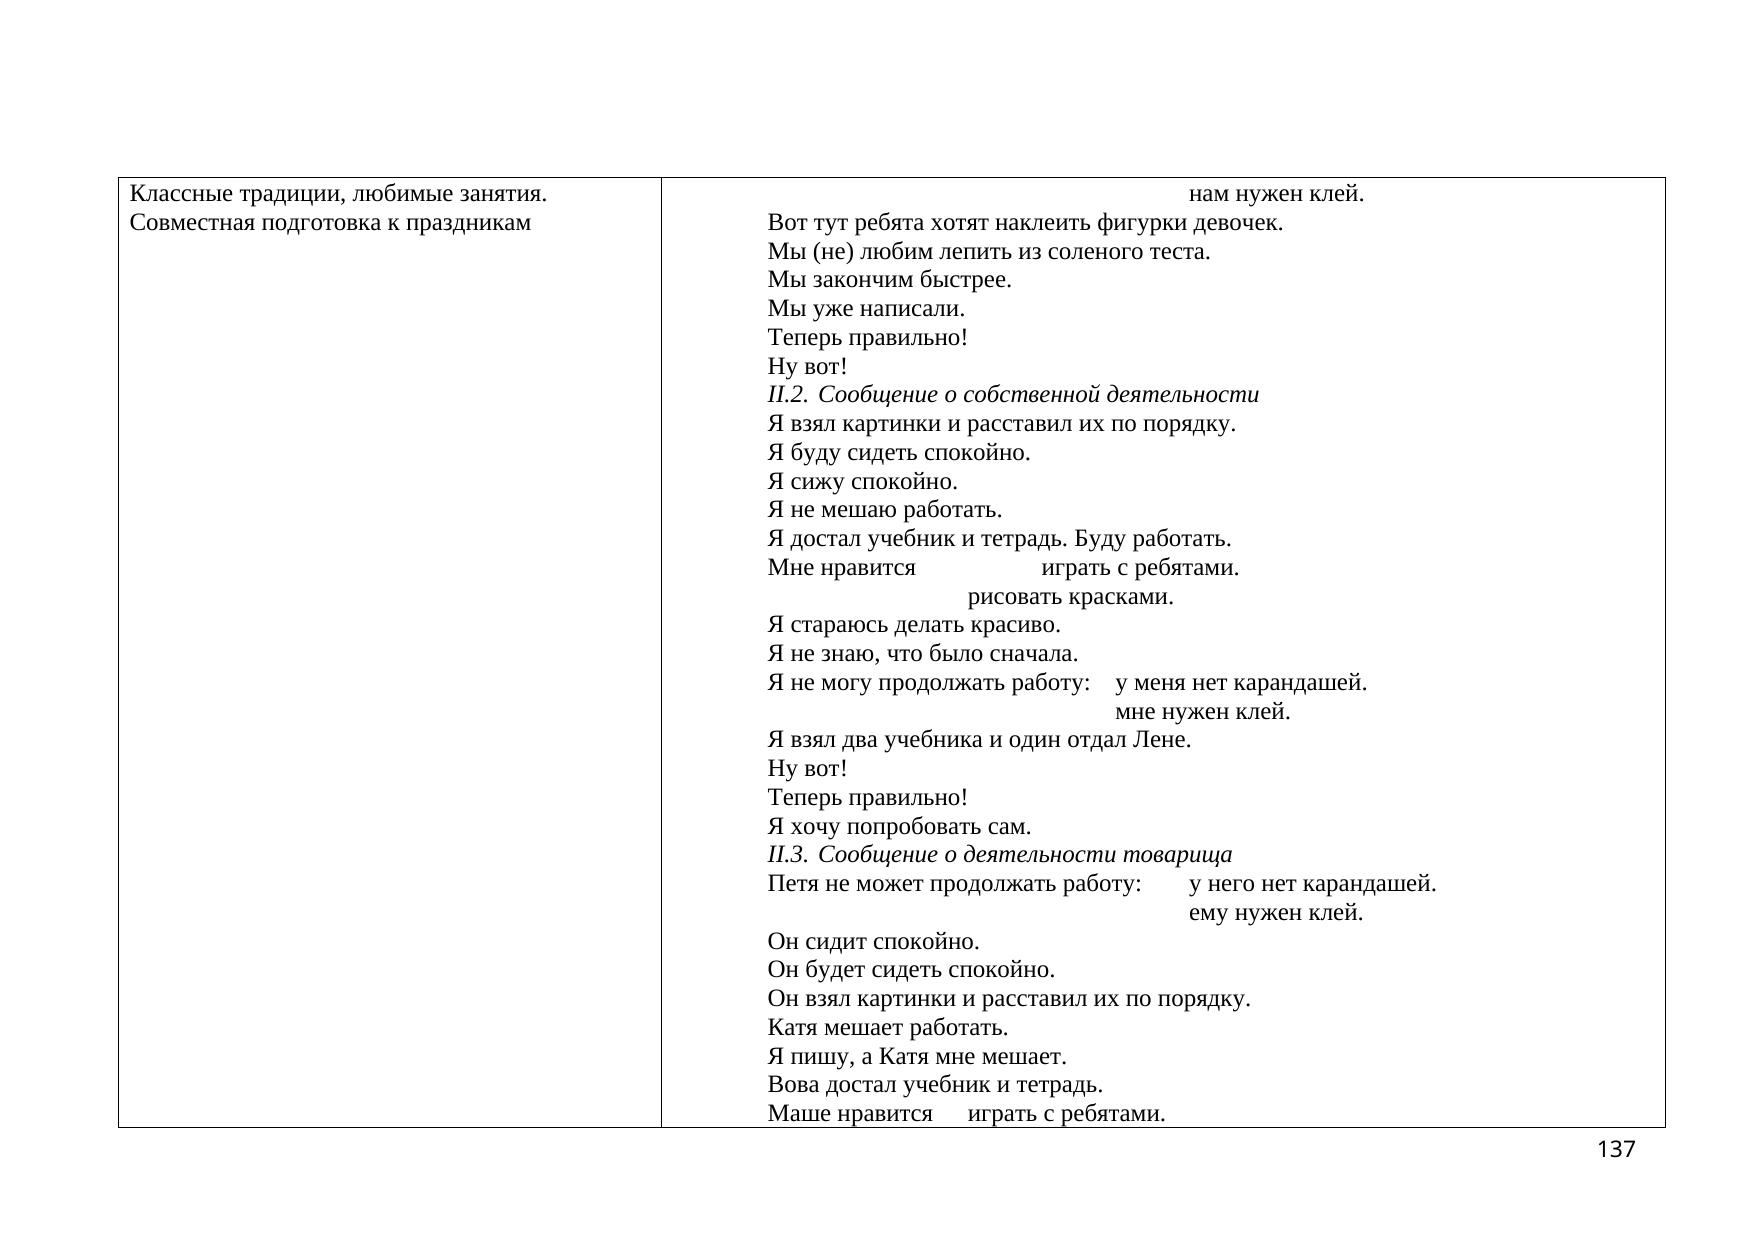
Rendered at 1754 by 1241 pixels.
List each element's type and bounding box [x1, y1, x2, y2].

table_cell [662, 178, 1665, 1127]
table_cell [119, 178, 661, 1127]
